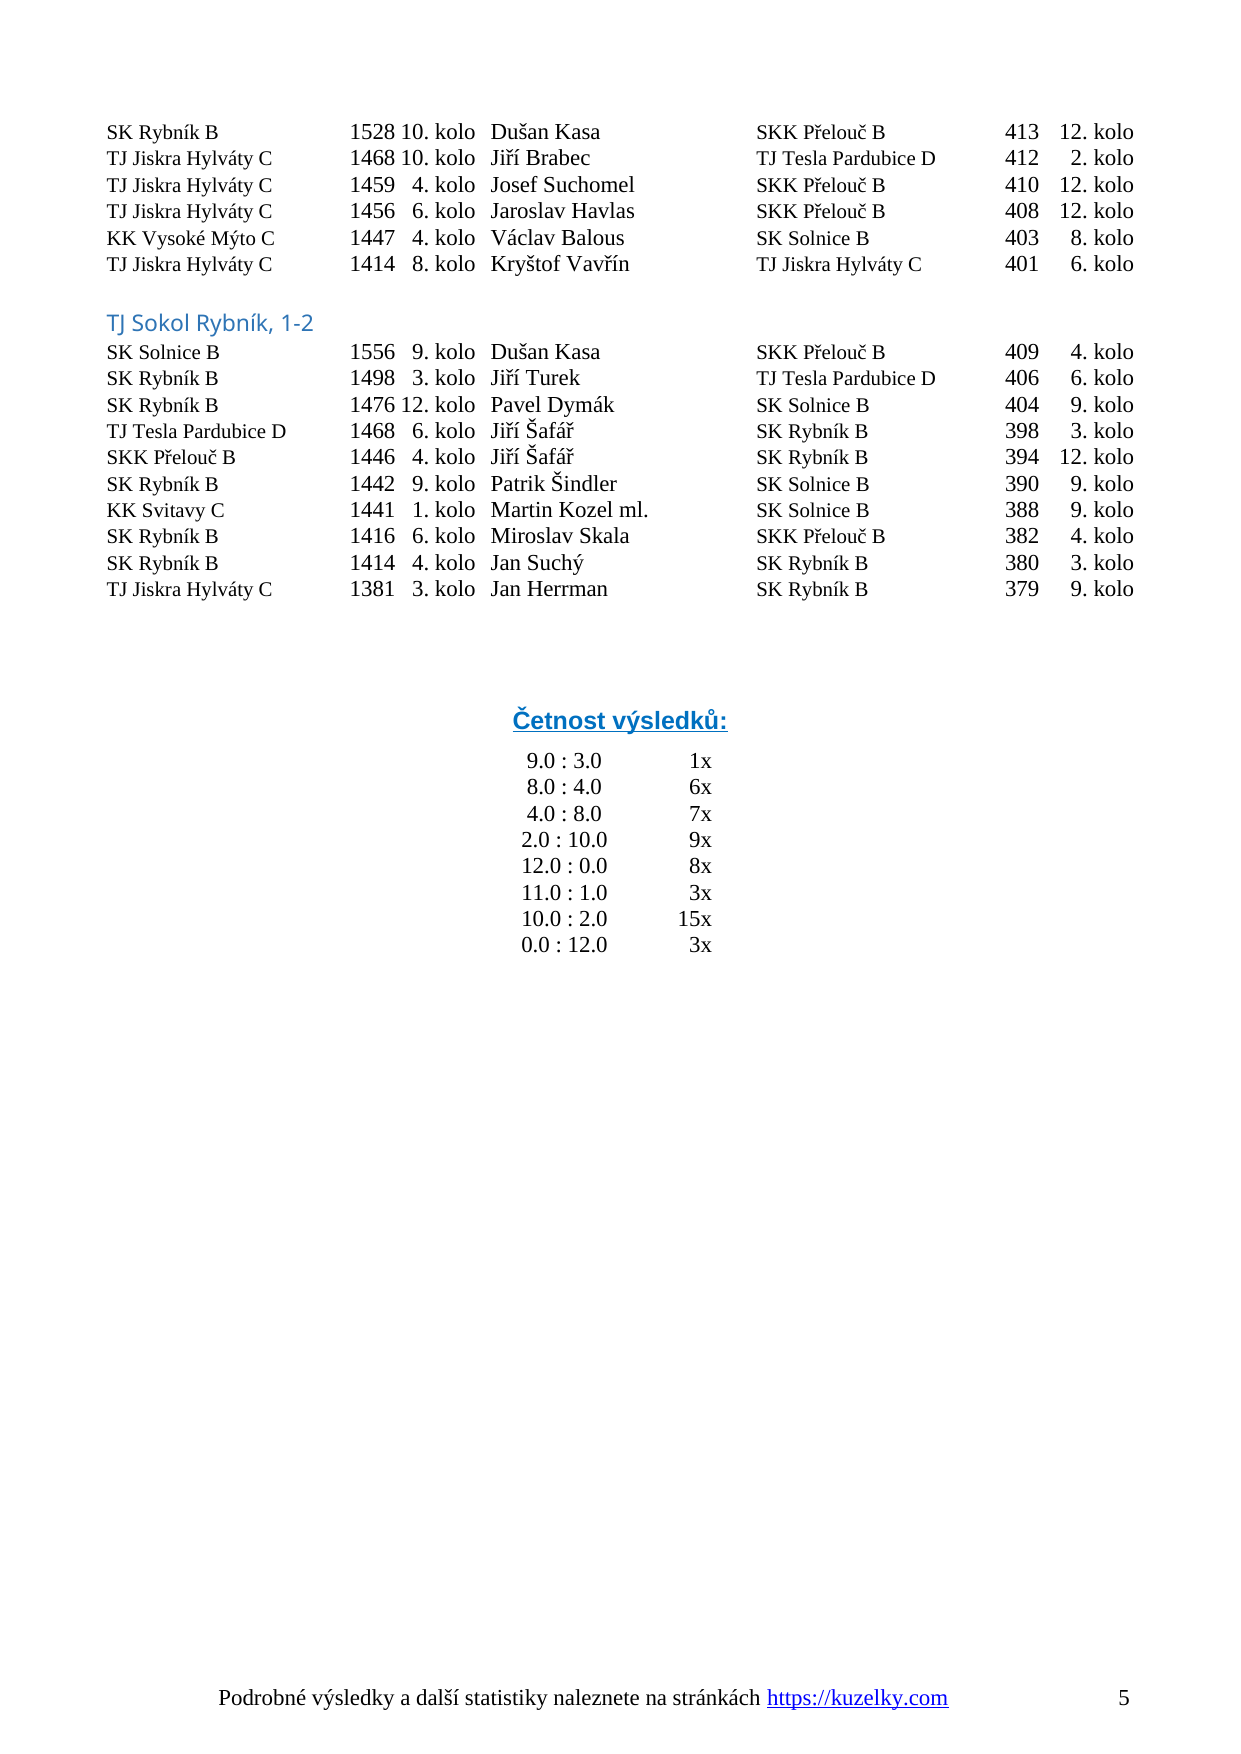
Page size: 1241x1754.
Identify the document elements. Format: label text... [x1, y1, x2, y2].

subtitle TJ Sokol Rybník, 1-2 [106, 307, 1134, 338]
text SK Solnice B 1556 9. kolo Dušan Kasa SKK Přelouč B 409 4. kolo [106, 338, 1134, 364]
text TJ Jiskra Hylváty C 1456 6. kolo Jaroslav Havlas SKK Přelouč B 408 12. kolo [106, 197, 1134, 223]
text SK Rybník B 1476 12. kolo Pavel Dymák SK Solnice B 404 9. kolo [106, 391, 1134, 417]
text 2.0 : 10.0 9x [106, 826, 1134, 852]
text TJ Jiskra Hylváty C 1468 10. kolo Jiří Brabec TJ Tesla Pardubice D 412 2. kolo [106, 144, 1134, 171]
text 4.0 : 8.0 7x [106, 799, 1134, 826]
text SK Rybník B 1416 6. kolo Miroslav Skala SKK Přelouč B 382 4. kolo [106, 522, 1134, 549]
text KK Svitavy C 1441 1. kolo Martin Kozel ml. SK Solnice B 388 9. kolo [106, 496, 1134, 522]
text SK Rybník B 1442 9. kolo Patrik Šindler SK Solnice B 390 9. kolo [106, 470, 1134, 496]
text Četnost výsledků: [94, 706, 1145, 734]
text 9.0 : 3.0 1x [106, 747, 1134, 773]
text KK Vysoké Mýto C 1447 4. kolo Václav Balous SK Solnice B 403 8. kolo [106, 223, 1134, 250]
text TJ Tesla Pardubice D 1468 6. kolo Jiří Šafář SK Rybník B 398 3. kolo [106, 417, 1134, 443]
text 10.0 : 2.0 15x [106, 905, 1134, 931]
text SK Rybník B 1498 3. kolo Jiří Turek TJ Tesla Pardubice D 406 6. kolo [106, 364, 1134, 391]
text TJ Jiskra Hylváty C 1414 8. kolo Kryštof Vavřín TJ Jiskra Hylváty C 401 6. kolo [106, 250, 1134, 276]
text SK Rybník B 1528 10. kolo Dušan Kasa SKK Přelouč B 413 12. kolo [106, 118, 1134, 144]
text TJ Jiskra Hylváty C 1381 3. kolo Jan Herrman SK Rybník B 379 9. kolo [106, 575, 1134, 602]
text 0.0 : 12.0 3x [106, 931, 1134, 958]
text SKK Přelouč B 1446 4. kolo Jiří Šafář SK Rybník B 394 12. kolo [106, 443, 1134, 470]
text 8.0 : 4.0 6x [106, 773, 1134, 799]
text TJ Jiskra Hylváty C 1459 4. kolo Josef Suchomel SKK Přelouč B 410 12. kolo [106, 171, 1134, 197]
text 11.0 : 1.0 3x [106, 879, 1134, 905]
text 12.0 : 0.0 8x [106, 852, 1134, 879]
text SK Rybník B 1414 4. kolo Jan Suchý SK Rybník B 380 3. kolo [106, 549, 1134, 575]
